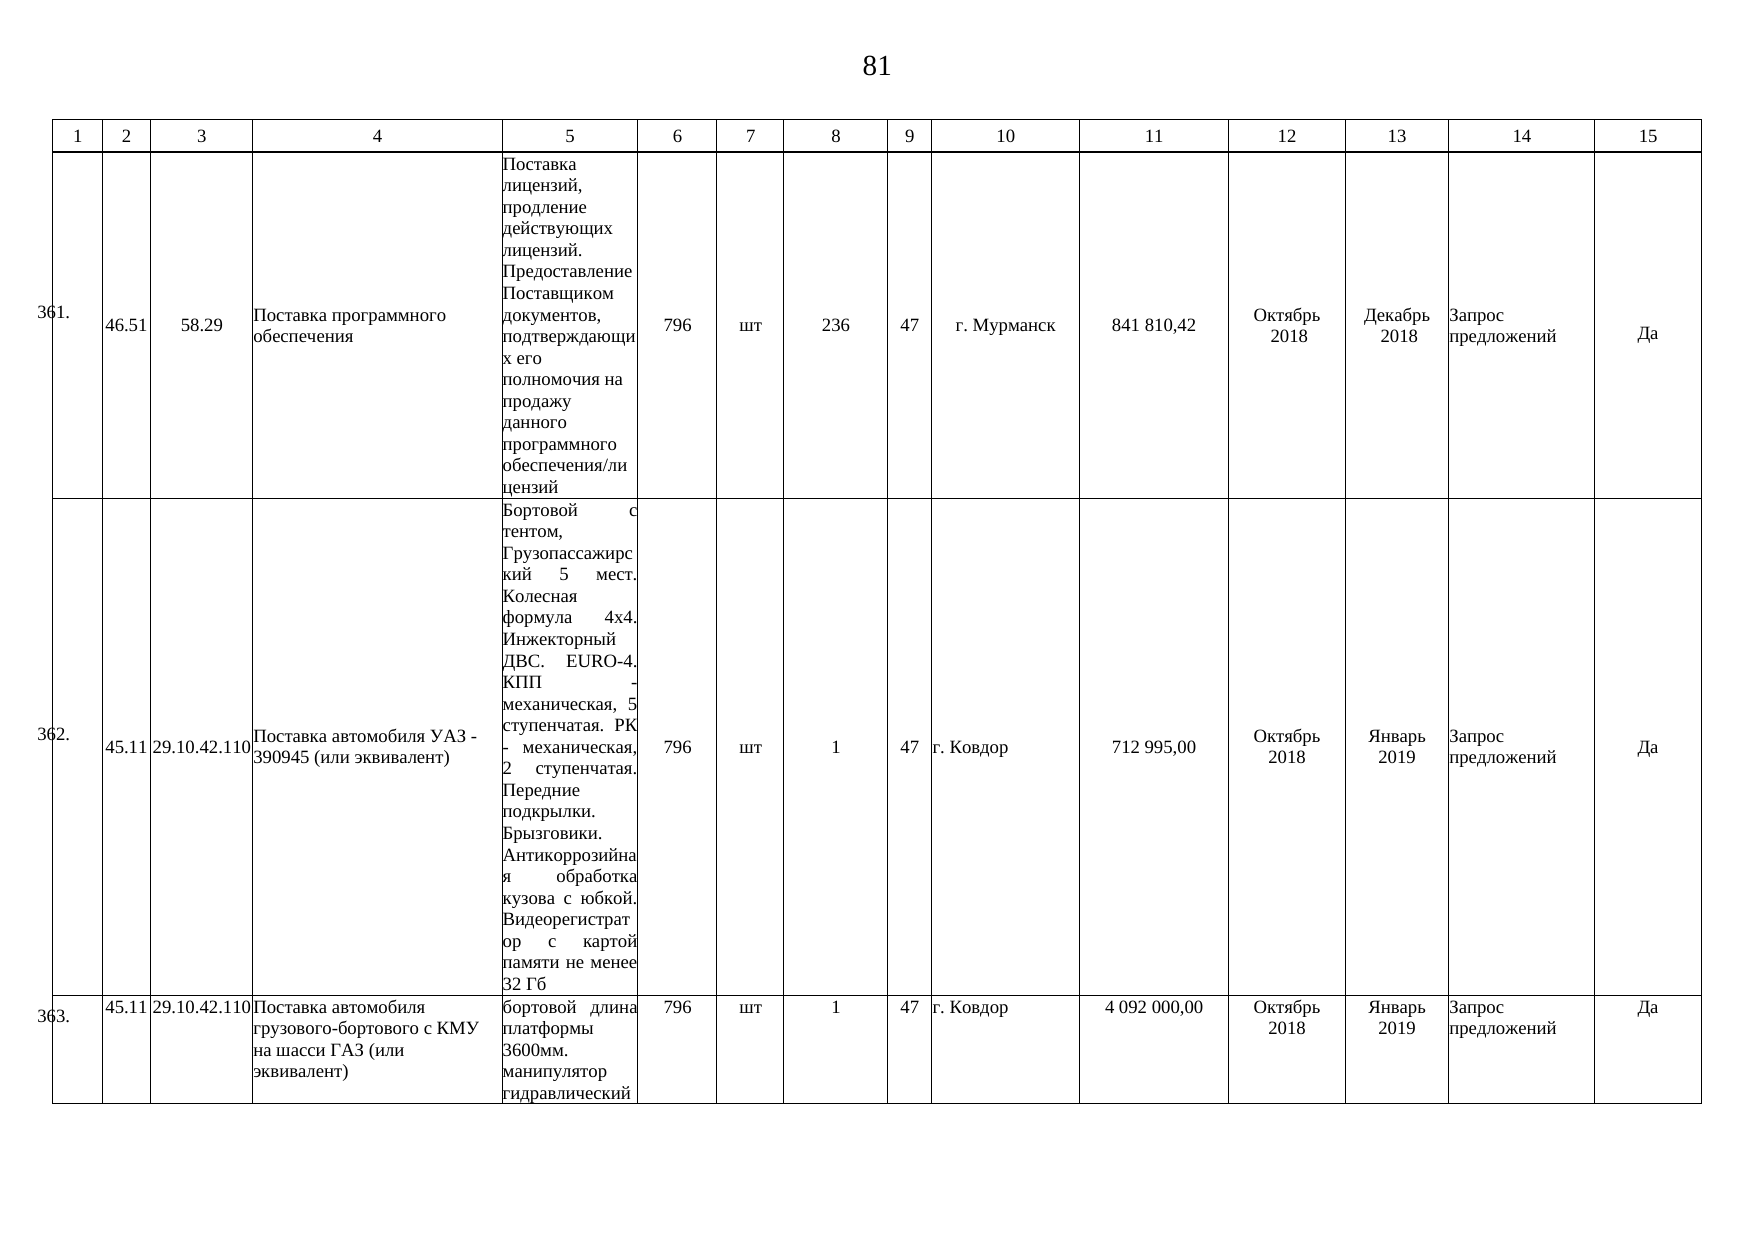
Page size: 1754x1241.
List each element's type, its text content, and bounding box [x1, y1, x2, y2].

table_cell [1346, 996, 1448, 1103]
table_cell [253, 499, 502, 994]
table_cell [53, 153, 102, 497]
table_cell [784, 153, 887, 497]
table_header 7 [717, 120, 783, 151]
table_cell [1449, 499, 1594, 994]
table_header 15 [1595, 120, 1701, 151]
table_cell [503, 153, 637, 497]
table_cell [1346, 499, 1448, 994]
table_header 13 [1346, 120, 1448, 151]
table_header 6 [638, 120, 716, 151]
table_header 8 [784, 120, 887, 151]
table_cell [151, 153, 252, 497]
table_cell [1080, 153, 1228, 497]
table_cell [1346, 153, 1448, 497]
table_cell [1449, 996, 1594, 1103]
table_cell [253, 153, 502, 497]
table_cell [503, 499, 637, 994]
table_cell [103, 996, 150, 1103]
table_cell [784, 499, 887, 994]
table_header 5 [503, 120, 637, 151]
table_header 4 [253, 120, 502, 151]
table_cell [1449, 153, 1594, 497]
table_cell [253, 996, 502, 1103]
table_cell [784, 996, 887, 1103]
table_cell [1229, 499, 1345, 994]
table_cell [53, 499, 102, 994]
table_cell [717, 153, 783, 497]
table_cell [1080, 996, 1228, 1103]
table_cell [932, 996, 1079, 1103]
table_header 10 [932, 120, 1079, 151]
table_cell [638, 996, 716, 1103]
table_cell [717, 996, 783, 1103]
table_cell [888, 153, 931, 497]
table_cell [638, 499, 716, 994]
table_header 12 [1229, 120, 1345, 151]
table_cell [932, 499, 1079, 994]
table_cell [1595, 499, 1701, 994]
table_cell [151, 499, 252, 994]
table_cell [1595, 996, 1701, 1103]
table_header 1 [53, 120, 102, 151]
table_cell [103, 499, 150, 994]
table_header 11 [1080, 120, 1228, 151]
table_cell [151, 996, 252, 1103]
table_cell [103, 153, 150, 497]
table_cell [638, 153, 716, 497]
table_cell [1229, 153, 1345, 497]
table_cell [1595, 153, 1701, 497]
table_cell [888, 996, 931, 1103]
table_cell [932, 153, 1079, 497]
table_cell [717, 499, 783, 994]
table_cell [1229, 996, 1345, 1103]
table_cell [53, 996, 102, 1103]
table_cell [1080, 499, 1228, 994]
table_header 9 [888, 120, 931, 151]
table_header 14 [1449, 120, 1594, 151]
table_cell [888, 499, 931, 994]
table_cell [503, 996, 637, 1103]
table_header 3 [151, 120, 252, 151]
table_header 2 [103, 120, 150, 151]
